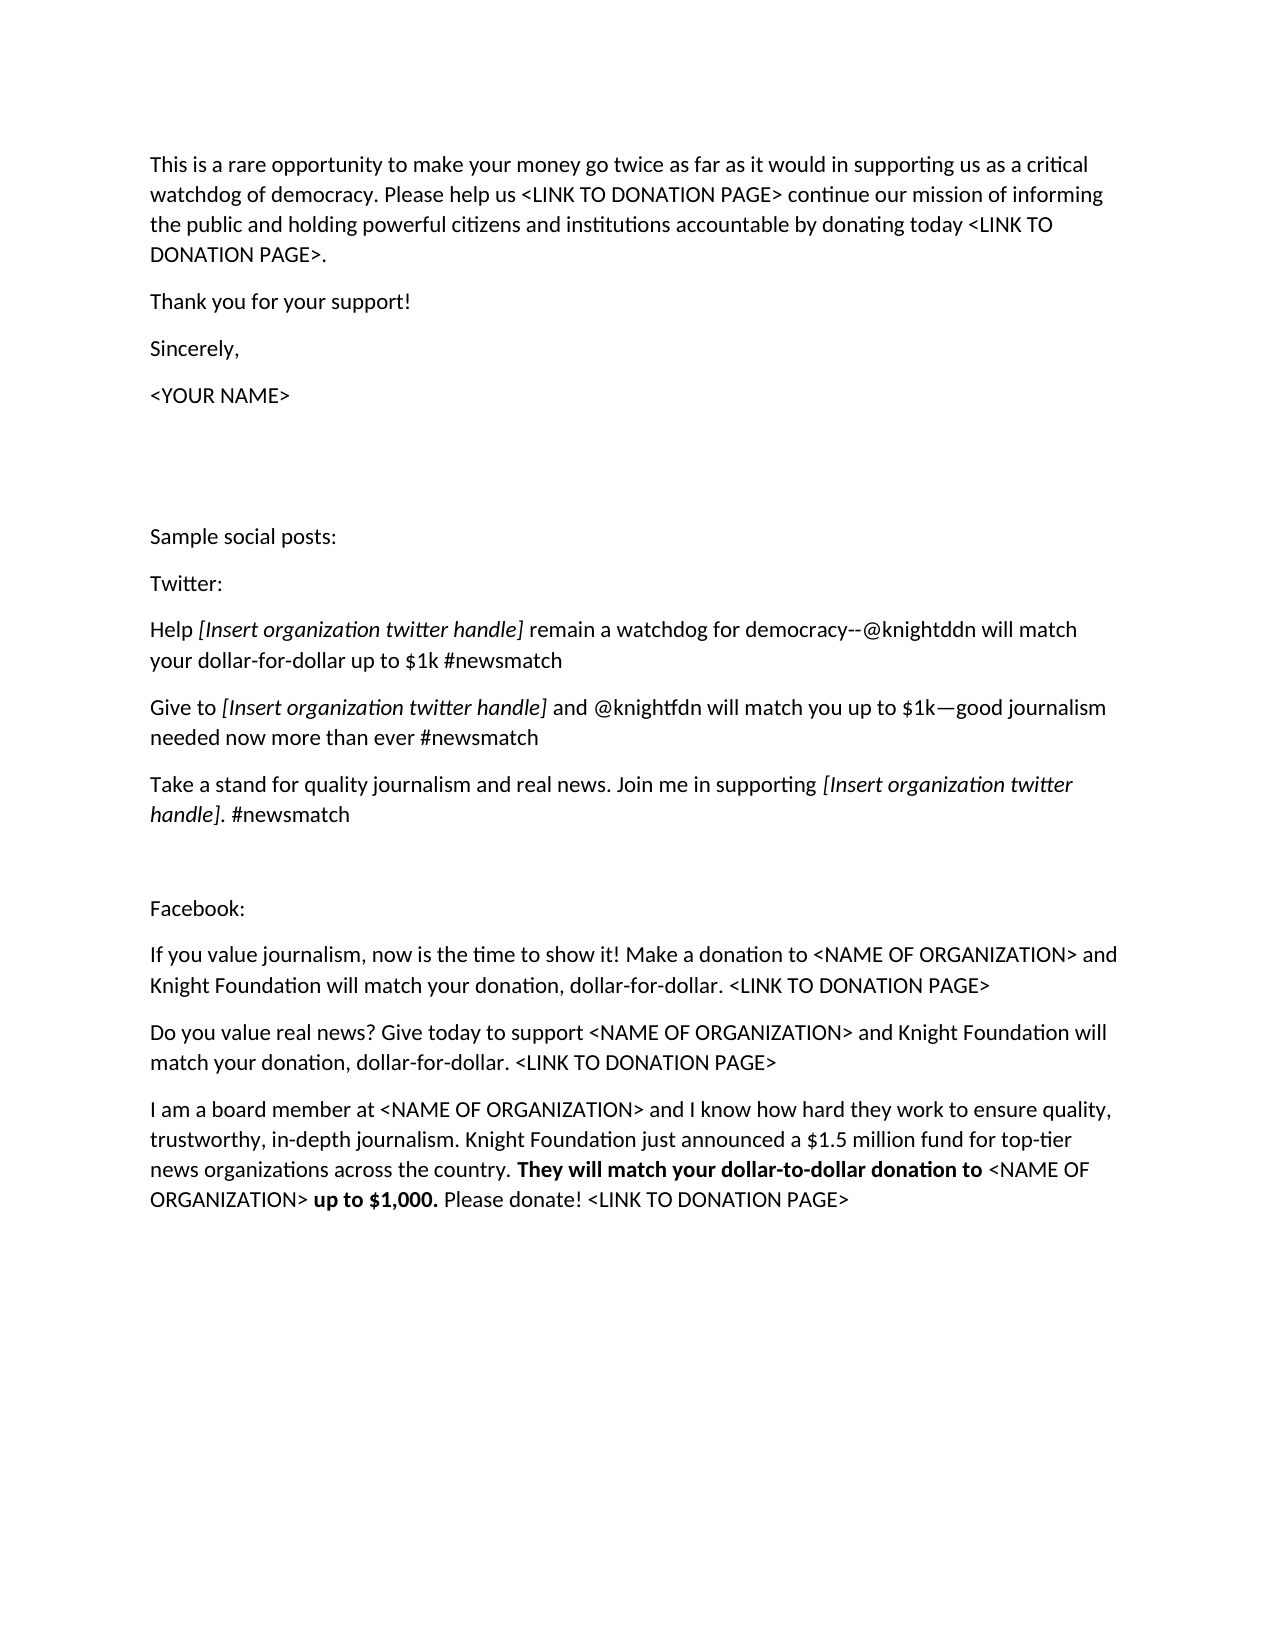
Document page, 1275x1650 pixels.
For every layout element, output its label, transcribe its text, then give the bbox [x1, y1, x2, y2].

text If you value journalism, now is the time to show it! Make a donation to <NAME OF ORGANIZATION> and Knight Foundation will match your donation, dollar-for-dollar. <LINK TO DONATION PAGE> [150, 941, 1125, 999]
text Sincerely, [150, 334, 1125, 362]
text This is a rare opportunity to make your money go twice as far as it would in supporting us as a critical watchdog of democracy. Please help us <LINK TO DONATION PAGE> continue our mission of informing the public and holding powerful citizens and institutions accountable by donating today <LINK TO DONATION PAGE>. [150, 150, 1125, 269]
text Thank you for your support! [150, 287, 1125, 316]
text Do you value real news? Give today to support <NAME OF ORGANIZATION> and Knight Foundation will match your donation, dollar-for-dollar. <LINK TO DONATION PAGE> [150, 1018, 1125, 1076]
text Facebook: [150, 894, 1125, 922]
text Sample social posts: [150, 522, 1125, 550]
text <YOUR NAME> [150, 381, 1125, 409]
text I am a board member at <NAME OF ORGANIZATION> and I know how hard they work to ensure quality, trustworthy, in-depth journalism. Knight Foundation just announced a $1.5 million fund for top-tier news organizations across the country. They will match your dollar-to-dollar donation to <NAME OF ORGANIZATION> up to $1,000. Please donate! <LINK TO DONATION PAGE> [150, 1095, 1125, 1213]
text Help [Insert organization twitter handle] remain a watchdog for democracy--@knightddn will match your dollar-for-dollar up to $1k #newsmatch [150, 616, 1125, 674]
text Twitter: [150, 569, 1125, 597]
text Give to [Insert organization twitter handle] and @knightfdn will match you up to $1k—good journalism needed now more than ever #newsmatch [150, 693, 1125, 751]
text Take a stand for quality journalism and real news. Join me in supporting [Insert organization twitter handle]. #newsmatch [150, 770, 1125, 828]
